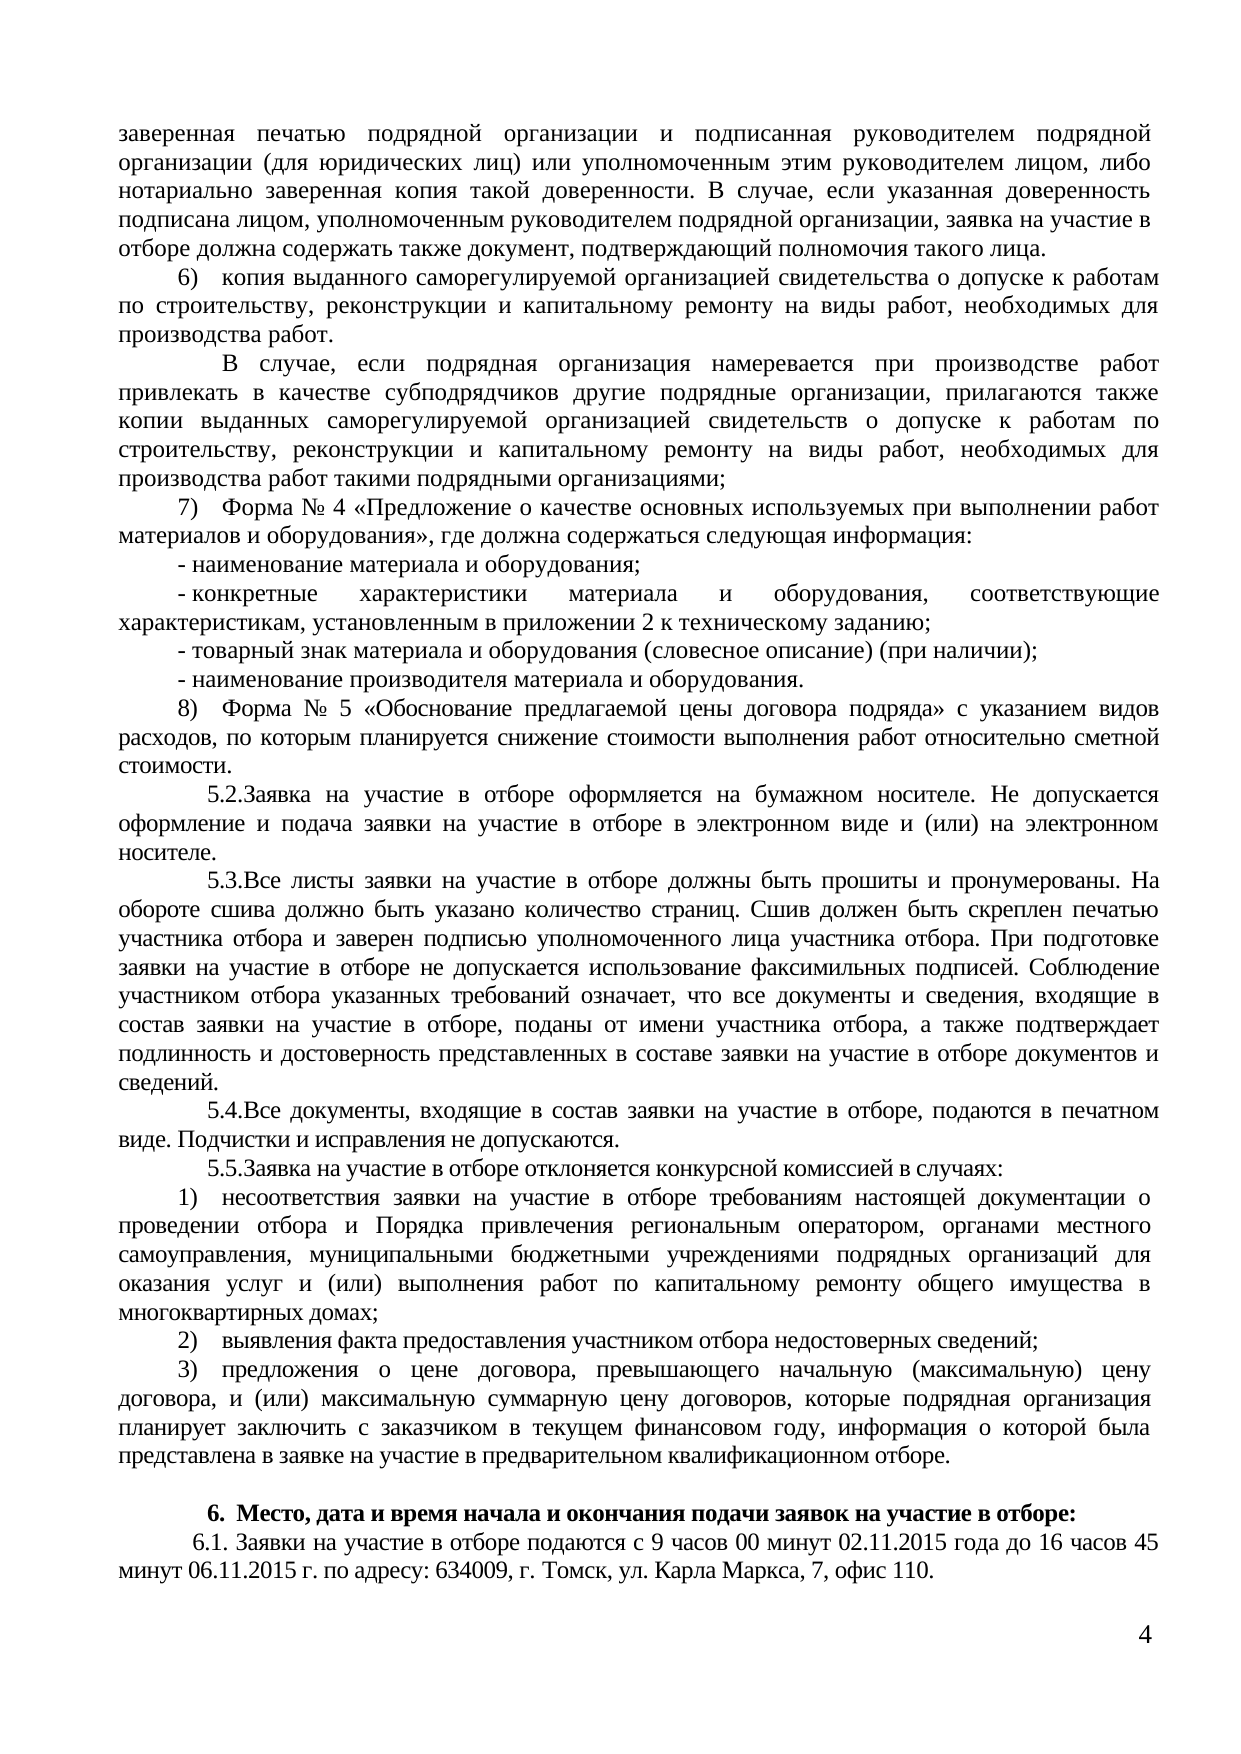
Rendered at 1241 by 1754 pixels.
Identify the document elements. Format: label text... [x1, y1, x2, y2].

list Место, дата и время начала и окончания подачи заявок на участие в отборе: [156, 1498, 1160, 1527]
list Заявка на участие в отборе оформляется на бумажном носителе. Не допускается оформление и подача заявки на участие в отборе в электронном виде и (или) на электронном носителе. [118, 779, 1160, 866]
list предложения о цене договора, превышающего начальную (максимальную) цену договора, и (или) максимальную суммарную цену договоров, которые подрядная организация планирует заключить с заказчиком в текущем финансовом году, информация о которой была представлена в заявке на участие в предварительном квалификационном отборе. [118, 1354, 1152, 1469]
text 6.1. Заявки на участие в отборе подаются с 9 часов 00 минут 02.11.2015 года до 16 часов 45 минут 06.11.2015 г. по адресу: 634009, г. Томск, ул. Карла Маркса, 7, офис 110. [118, 1527, 1160, 1584]
text В случае, если подрядная организация намеревается при производстве работ привлекать в качестве субподрядчиков другие подрядные организации, прилагаются также копии выданных саморегулируемой организацией свидетельств о допуске к работам по строительству, реконструкции и капитальному ремонту на виды работ, необходимых для производства работ такими подрядными организациями; [118, 348, 1160, 492]
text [118, 118, 1152, 262]
text - наименование материала и оборудования; [177, 549, 1160, 578]
text - конкретные характеристики материала и оборудования, соответствующие характеристикам, установленным в приложении 2 к техническому заданию; [118, 578, 1160, 636]
text - товарный знак материала и оборудования (словесное описание) (при наличии); [177, 636, 1160, 664]
list Форма № 4 «Предложение о качестве основных используемых при выполнении работ материалов и оборудования», где должна содержаться следующая информация: [118, 492, 1160, 549]
list Все документы, входящие в состав заявки на участие в отборе, подаются в печатном виде. Подчистки и исправления не допускаются. [118, 1096, 1160, 1153]
list Заявка на участие в отборе отклоняется конкурсной комиссией в случаях: [118, 1153, 1160, 1182]
list копия выданного саморегулируемой организацией свидетельства о допуске к работам по строительству, реконструкции и капитальному ремонту на виды работ, необходимых для производства работ. [118, 262, 1160, 348]
text - наименование производителя материала и оборудования. [177, 664, 1160, 693]
list Все листы заявки на участие в отборе должны быть прошиты и пронумерованы. На обороте сшива должно быть указано количество страниц. Сшив должен быть скреплен печатью участника отбора и заверен подписью уполномоченного лица участника отбора. При подготовке заявки на участие в отборе не допускается использование факсимильных подписей. Соблюдение участником отбора указанных требований означает, что все документы и сведения, входящие в состав заявки на участие в отборе, поданы от имени участника отбора, а также подтверждает подлинность и достоверность представленных в составе заявки на участие в отборе документов и сведений. [118, 866, 1160, 1096]
list Форма № 5 «Обоснование предлагаемой цены договора подряда» с указанием видов расходов, по которым планируется снижение стоимости выполнения работ относительно сметной стоимости. [118, 693, 1160, 779]
list несоответствия заявки на участие в отборе требованиям настоящей документации о проведении отбора и Порядка привлечения региональным оператором, органами местного самоуправления, муниципальными бюджетными учреждениями подрядных организаций для оказания услуг и (или) выполнения работ по капитальному ремонту общего имущества в многоквартирных домах; [118, 1182, 1152, 1326]
list выявления факта предоставления участником отбора недостоверных сведений; [118, 1326, 1152, 1354]
